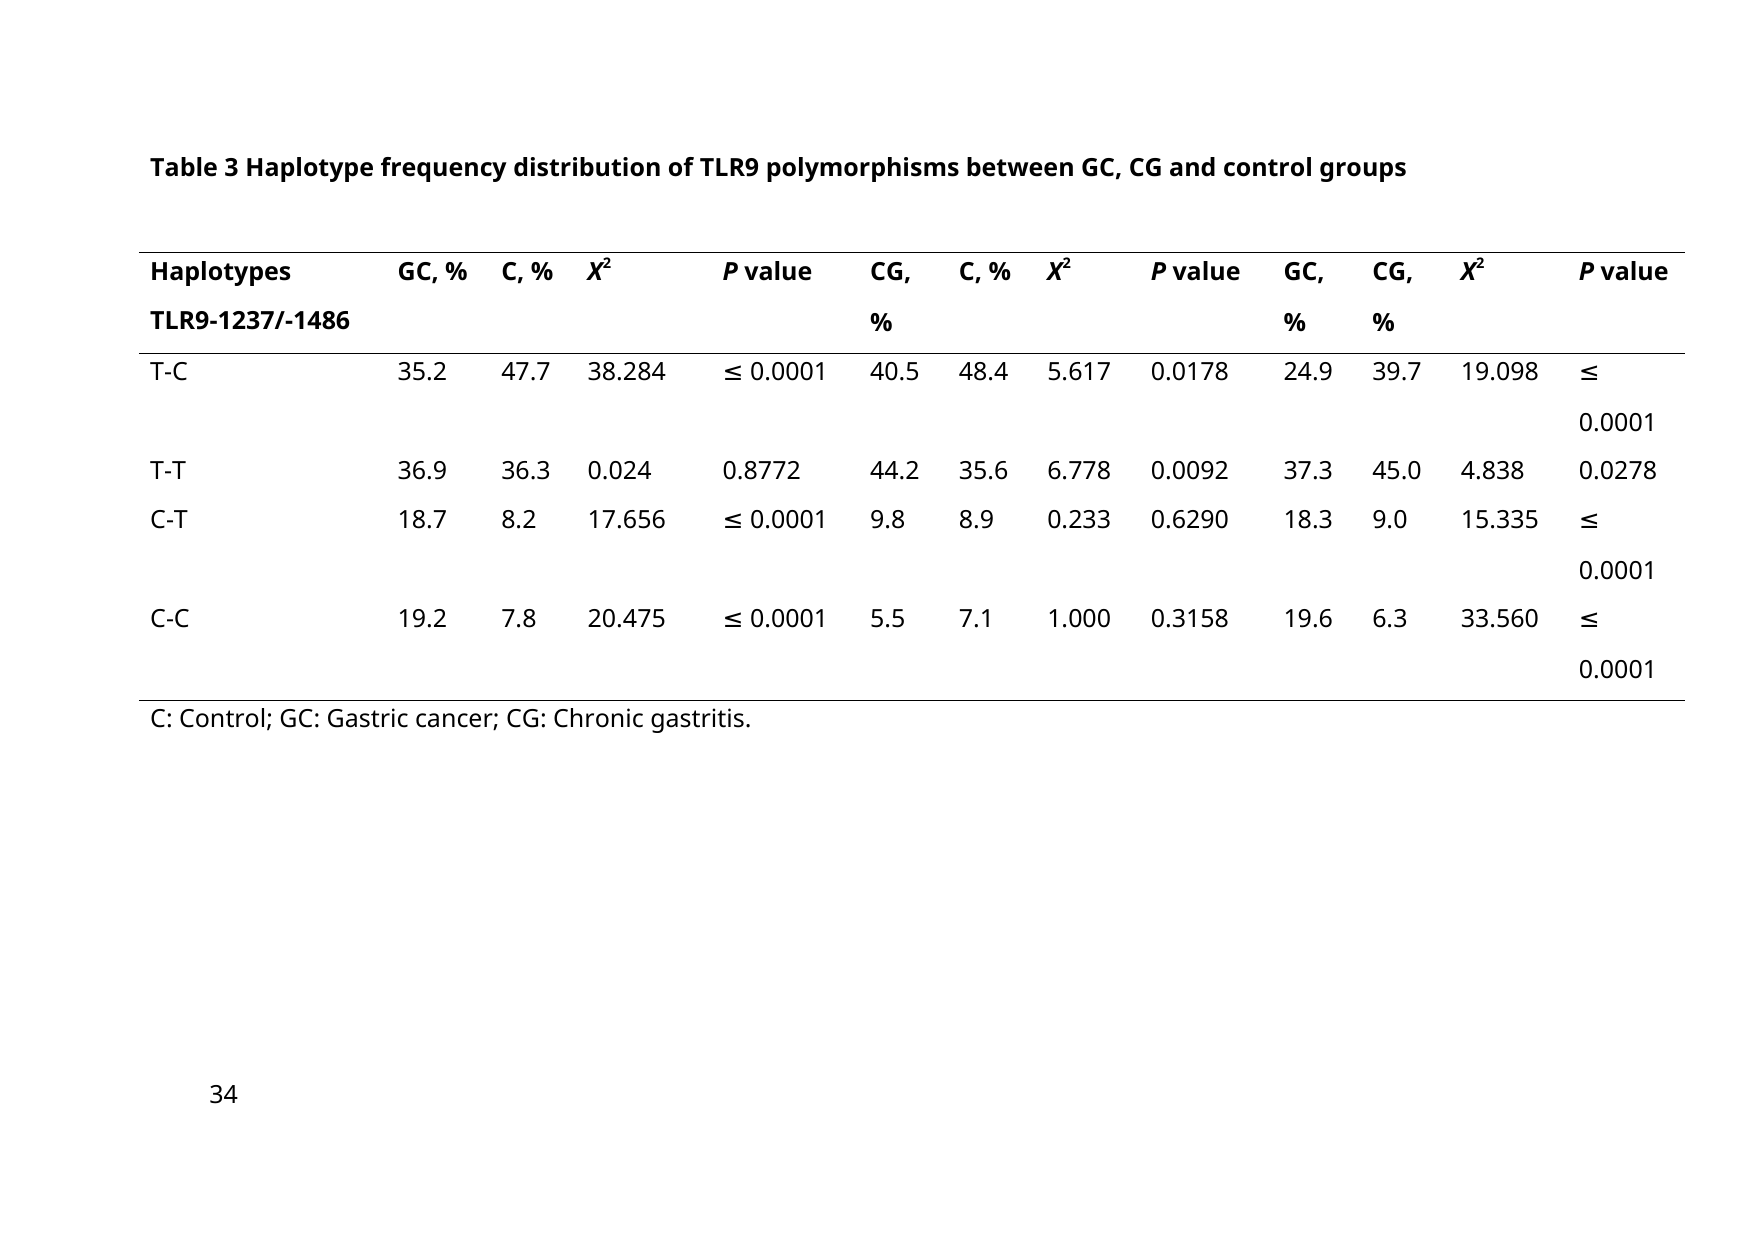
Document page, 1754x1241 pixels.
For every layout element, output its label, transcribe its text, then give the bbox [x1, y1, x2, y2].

table_cell 18.7 [386, 501, 490, 601]
table_cell 5.617 [1036, 354, 1139, 453]
text C: Control; GC: Gastric cancer; CG: Chronic gastritis. [150, 701, 1604, 735]
table_cell ≤ 0.0001 [711, 601, 859, 700]
table_cell 0.0278 [1568, 453, 1685, 501]
table_cell 9.0 [1361, 501, 1449, 601]
table_cell 0.3158 [1139, 601, 1272, 700]
table_cell 37.3 [1272, 453, 1361, 501]
table_header CG, % [1361, 253, 1449, 352]
table_cell 0.0178 [1139, 354, 1272, 453]
table_cell ≤ 0.0001 [1568, 601, 1685, 700]
table_cell ≤ 0.0001 [1568, 501, 1685, 601]
table_header P value [711, 253, 859, 352]
table_cell 0.233 [1036, 501, 1139, 601]
table_header X2 [1449, 253, 1567, 352]
table_cell ≤ 0.0001 [711, 354, 859, 453]
table_cell C-T [139, 501, 386, 601]
table_header C, % [490, 253, 576, 352]
table_cell 19.098 [1449, 354, 1567, 453]
table_cell 45.0 [1361, 453, 1449, 501]
table_header GC, % [1272, 253, 1361, 352]
table_cell 44.2 [859, 453, 947, 501]
table_cell 0.024 [576, 453, 711, 501]
table_cell 15.335 [1449, 501, 1567, 601]
table_cell 6.778 [1036, 453, 1139, 501]
table_cell 1.000 [1036, 601, 1139, 700]
table_cell 20.475 [576, 601, 711, 700]
table_cell 19.2 [386, 601, 490, 700]
table_cell 24.9 [1272, 354, 1361, 453]
table_cell 8.2 [490, 501, 576, 601]
table_cell 7.8 [490, 601, 576, 700]
table_cell ≤ 0.0001 [711, 501, 859, 601]
table_header C, % [948, 253, 1036, 352]
table_header X2 [576, 253, 711, 352]
table_cell T-T [139, 453, 386, 501]
table_cell 6.3 [1361, 601, 1449, 700]
table_cell 8.9 [948, 501, 1036, 601]
table_header X2 [1036, 253, 1139, 352]
table_header P value [1568, 253, 1685, 352]
table_cell 40.5 [859, 354, 947, 453]
text Table 3 Haplotype frequency distribution of TLR9 polymorphisms between GC, CG and control groups [150, 150, 1604, 184]
table_header P value [1139, 253, 1272, 352]
table_cell 35.6 [948, 453, 1036, 501]
table_cell 36.3 [490, 453, 576, 501]
table_cell 18.3 [1272, 501, 1361, 601]
table_cell 5.5 [859, 601, 947, 700]
table_cell 36.9 [386, 453, 490, 501]
table_cell 47.7 [490, 354, 576, 453]
table_cell 33.560 [1449, 601, 1567, 700]
table_cell C-C [139, 601, 386, 700]
table_cell 0.6290 [1139, 501, 1272, 601]
table_cell T-C [139, 354, 386, 453]
table_cell 35.2 [386, 354, 490, 453]
table_cell 38.284 [576, 354, 711, 453]
table_header CG, % [859, 253, 947, 352]
table_header GC, % [386, 253, 490, 352]
table_header Haplotypes [139, 253, 386, 301]
table_cell 19.6 [1272, 601, 1361, 700]
table_cell ≤ 0.0001 [1568, 354, 1685, 453]
table_cell 39.7 [1361, 354, 1449, 453]
table_cell 9.8 [859, 501, 947, 601]
table_cell 7.1 [948, 601, 1036, 700]
table_cell 0.0092 [1139, 453, 1272, 501]
table_cell 48.4 [948, 354, 1036, 453]
table_cell 4.838 [1449, 453, 1567, 501]
table_cell TLR9-1237/-1486 [139, 301, 386, 352]
table_cell 0.8772 [711, 453, 859, 501]
table_cell 17.656 [576, 501, 711, 601]
